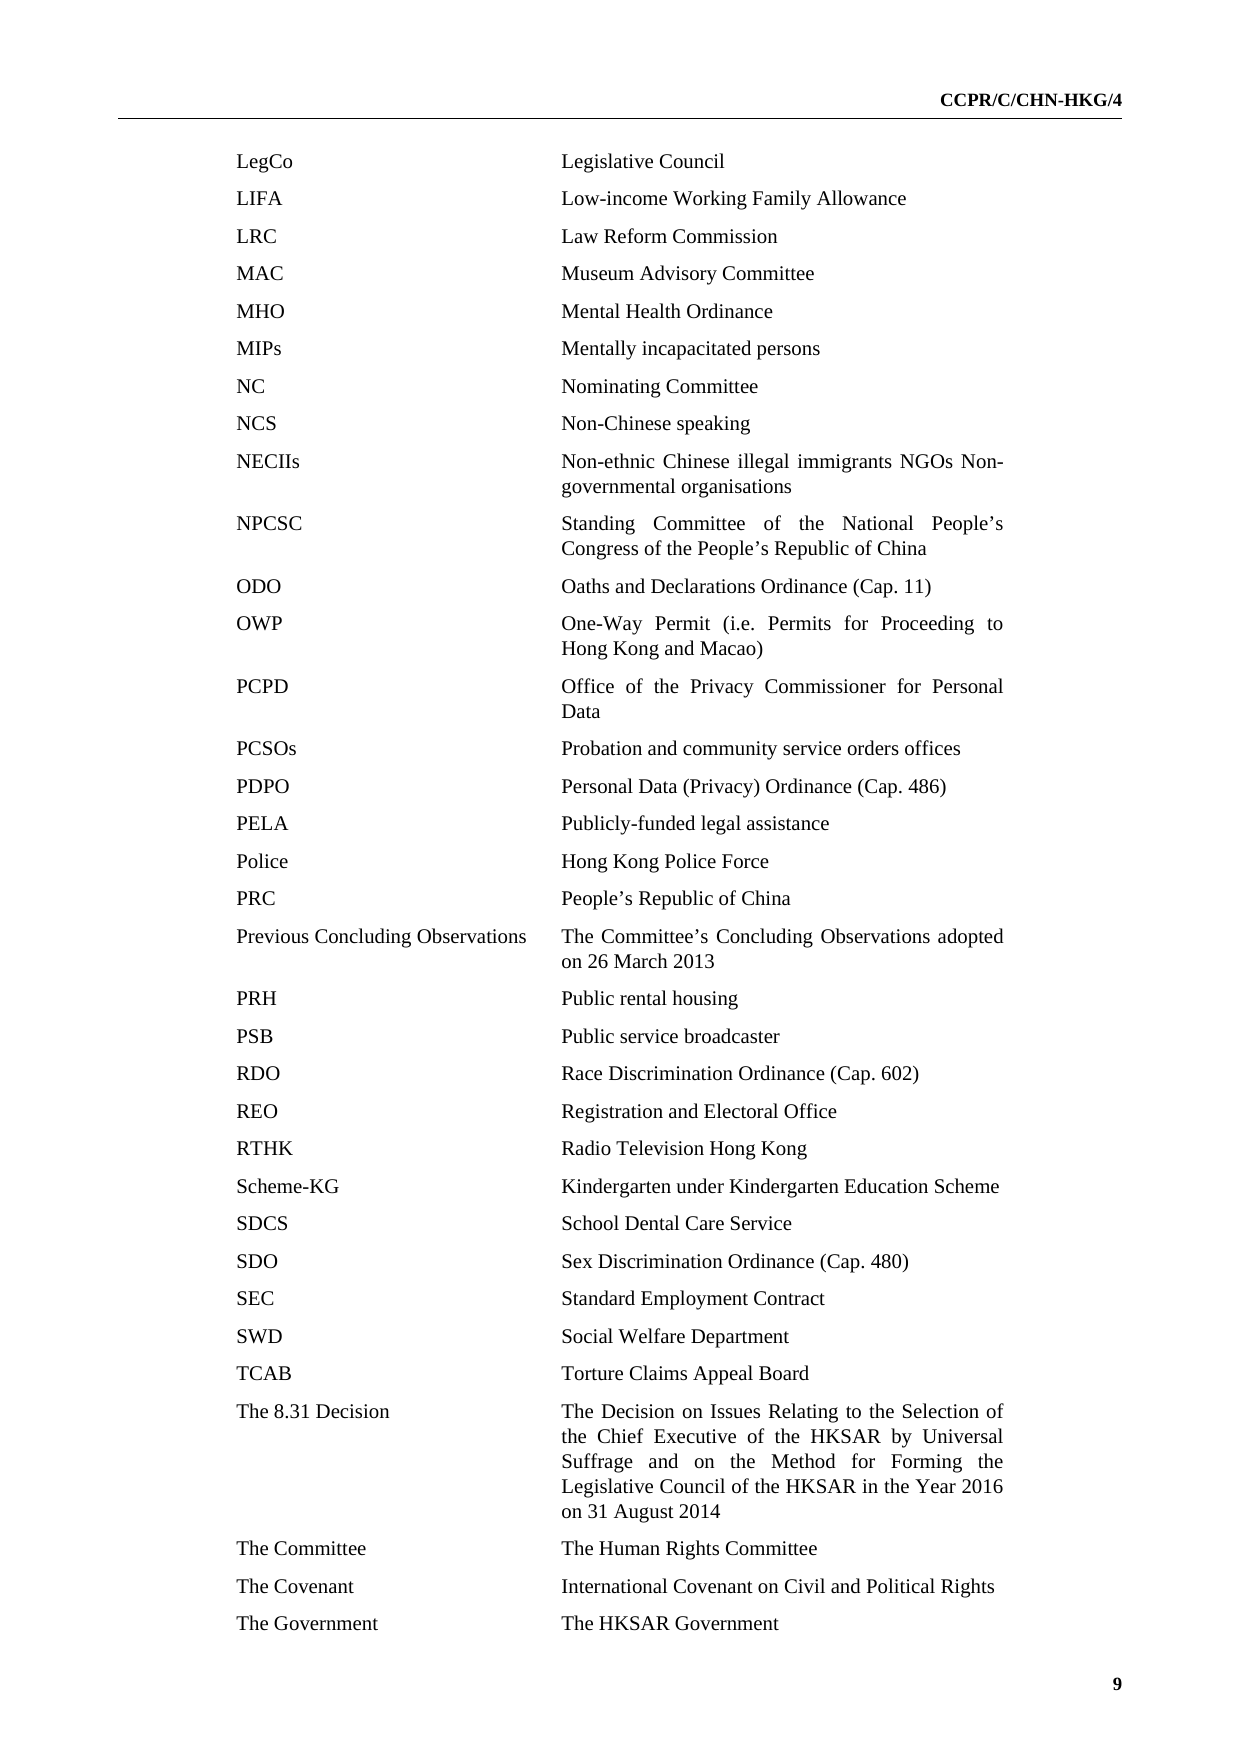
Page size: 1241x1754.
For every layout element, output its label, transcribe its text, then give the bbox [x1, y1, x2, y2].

text LegCo Legislative Council [236, 148, 1004, 173]
text NCS Non-Chinese speaking [236, 410, 1004, 435]
text MAC Museum Advisory Committee [236, 260, 1004, 285]
text The Government The HKSAR Government [236, 1610, 1004, 1635]
text RDO Race Discrimination Ordinance (Cap. 602) [236, 1060, 1004, 1085]
text LIFA Low-income Working Family Allowance [236, 185, 1004, 210]
text PCPD Office of the Privacy Commissioner for Personal Data [236, 673, 1004, 723]
text NC Nominating Committee [236, 373, 1004, 398]
text MHO Mental Health Ordinance [236, 298, 1004, 323]
text RTHK Radio Television Hong Kong [236, 1135, 1004, 1160]
text SDO Sex Discrimination Ordinance (Cap. 480) [236, 1248, 1004, 1273]
text The Committee The Human Rights Committee [236, 1535, 1004, 1560]
text OWP One-Way Permit (i.e. Permits for Proceeding to Hong Kong and Macao) [236, 610, 1004, 660]
text MIPs Mentally incapacitated persons [236, 335, 1004, 360]
text PDPO Personal Data (Privacy) Ordinance (Cap. 486) [236, 773, 1004, 798]
text REO Registration and Electoral Office [236, 1098, 1004, 1123]
text Police Hong Kong Police Force [236, 848, 1004, 873]
text SDCS School Dental Care Service [236, 1210, 1004, 1235]
text ODO Oaths and Declarations Ordinance (Cap. 11) [236, 573, 1004, 598]
text TCAB Torture Claims Appeal Board [236, 1360, 1004, 1385]
text The Covenant International Covenant on Civil and Political Rights [236, 1573, 1004, 1598]
text The 8.31 Decision The Decision on Issues Relating to the Selection of the Chief Executive of the HKSAR by Universal Suffrage and on the Method for Forming the Legislative Council of the HKSAR in the Year 2016 on 31 August 2014 [236, 1398, 1004, 1523]
text PRC People’s Republic of China [236, 885, 1004, 910]
text PSB Public service broadcaster [236, 1023, 1004, 1048]
text PCSOs Probation and community service orders offices [236, 735, 1004, 760]
text PRH Public rental housing [236, 985, 1004, 1010]
text NPCSC Standing Committee of the National People’s Congress of the People’s Republic of China [236, 510, 1004, 560]
text PELA Publicly-funded legal assistance [236, 810, 1004, 835]
text Scheme-KG Kindergarten under Kindergarten Education Scheme [236, 1173, 1004, 1198]
text SEC Standard Employment Contract [236, 1285, 1004, 1310]
text LRC Law Reform Commission [236, 223, 1004, 248]
text Previous Concluding Observations The Committee’s Concluding Observations adopted on 26 March 2013 [236, 923, 1004, 973]
text SWD Social Welfare Department [236, 1323, 1004, 1348]
text NECIIs Non-ethnic Chinese illegal immigrants NGOs Non-governmental organisations [236, 448, 1004, 498]
